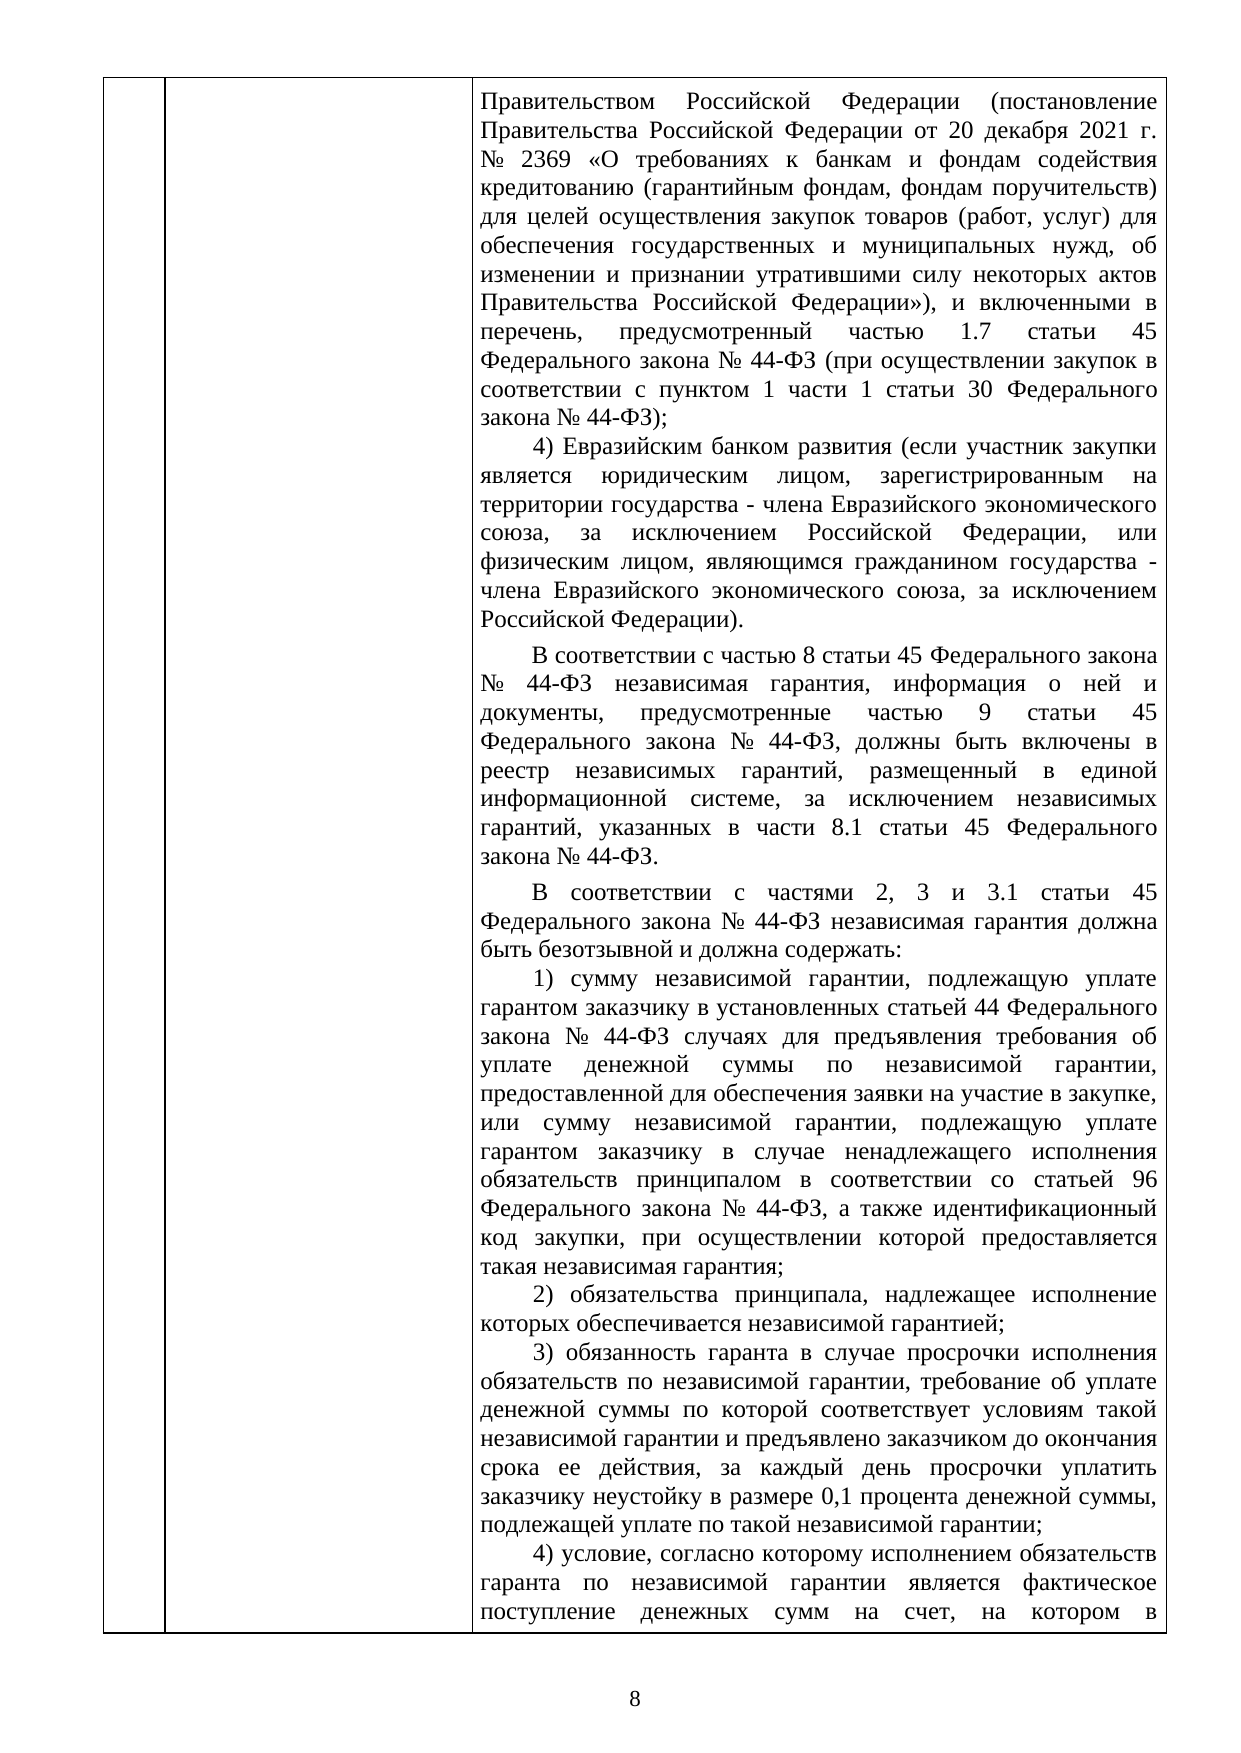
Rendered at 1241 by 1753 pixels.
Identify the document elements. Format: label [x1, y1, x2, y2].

table_cell [473, 78, 1166, 1632]
table_cell [104, 78, 164, 1632]
table_cell [166, 78, 472, 1632]
